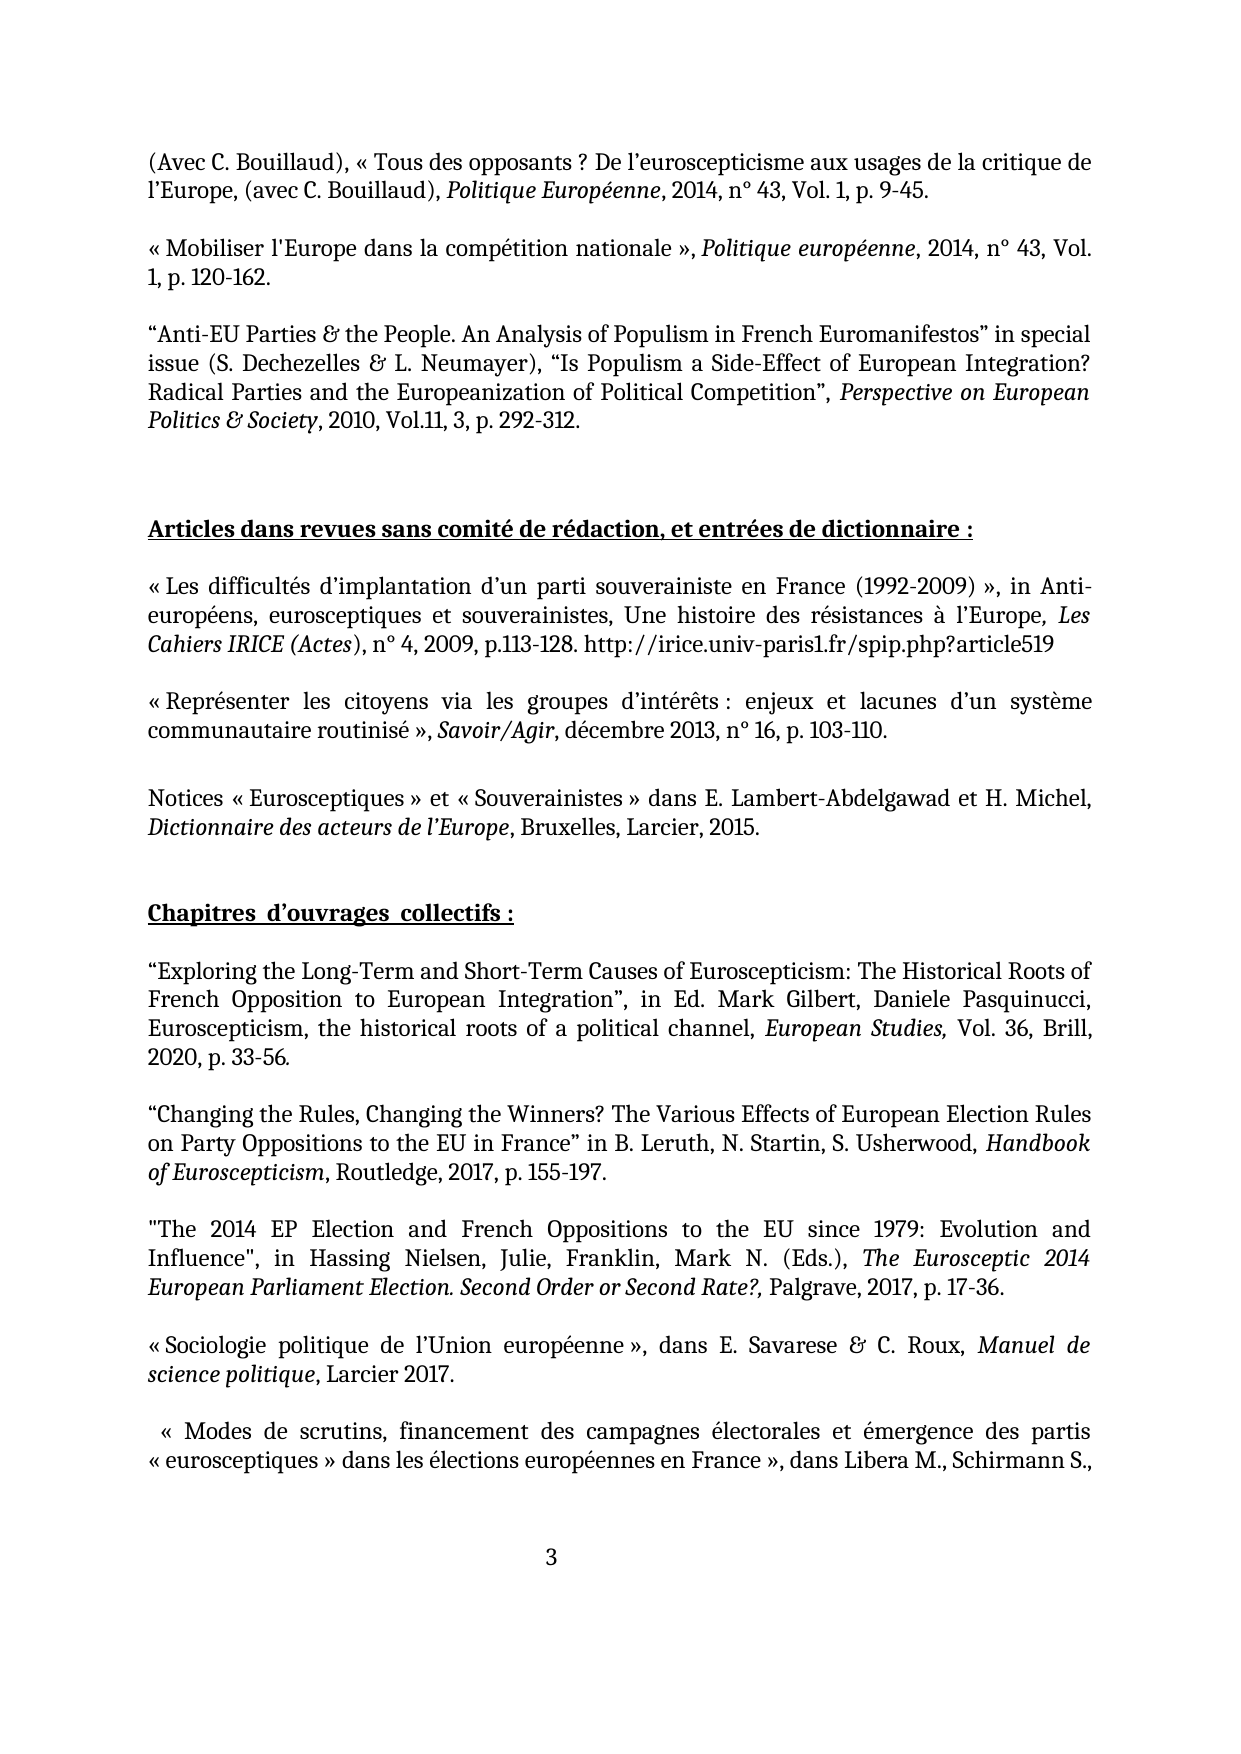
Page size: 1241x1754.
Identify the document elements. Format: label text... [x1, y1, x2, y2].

text Notices « Eurosceptiques » et « Souverainistes » dans E. Lambert-Abdelgawad et H. Michel, Dictionnaire des acteurs de l’Europe, Bruxelles, Larcier, 2015. [148, 784, 1093, 842]
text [148, 1417, 1093, 1474]
text (Avec C. Bouillaud), « Tous des opposants ? De l’euroscepticisme aux usages de la critique de l’Europe, (avec C. Bouillaud), Politique Européenne, 2014, n° 43, Vol. 1, p. 9-45. [148, 148, 1093, 205]
text Articles dans revues sans comité de rédaction, et entrées de dictionnaire : [148, 514, 1093, 543]
text Chapitres d’ouvrages collectifs : [148, 899, 1093, 928]
text “Anti-EU Parties & the People. An Analysis of Populism in French Euromanifestos” in special issue (S. Dechezelles & L. Neumayer), “Is Populism a Side-Effect of European Integration? Radical Parties and the Europeanization of Political Competition”, Perspective on European Politics & Society, 2010, Vol.11, 3, p. 292-312. [148, 320, 1093, 435]
text « Les difficultés d’implantation d’un parti souverainiste en France (1992-2009) », in Anti-européens, eurosceptiques et souverainistes, Une histoire des résistances à l’Europe, Les Cahiers IRICE (Actes), n° 4, 2009, p.113-128. http://irice.univ-paris1.fr/spip.php?article519 [148, 572, 1093, 658]
text “Exploring the Long-Term and Short-Term Causes of Euroscepticism: The Historical Roots of French Opposition to European Integration”, in Ed. Mark Gilbert, Daniele Pasquinucci, Euroscepticism, the historical roots of a political channel, European Studies, Vol. 36, Brill, 2020, p. 33-56. [148, 957, 1093, 1072]
text "The 2014 EP Election and French Oppositions to the EU since 1979: Evolution and Influence", in Hassing Nielsen, Julie, Franklin, Mark N. (Eds.), The Eurosceptic 2014 European Parliament Election. Second Order or Second Rate?, Palgrave, 2017, p. 17-36. [148, 1215, 1093, 1302]
text “Changing the Rules, Changing the Winners? The Various Effects of European Election Rules on Party Oppositions to the EU in France” in B. Leruth, N. Startin, S. Usherwood, Handbook of Euroscepticism, Routledge, 2017, p. 155-197. [148, 1100, 1093, 1187]
text « Représenter les citoyens via les groupes d’intérêts : enjeux et lacunes d’un système communautaire routinisé », Savoir/Agir, décembre 2013, n° 16, p. 103-110. [148, 687, 1093, 744]
text « Sociologie politique de l’Union européenne », dans E. Savarese & C. Roux, Manuel de science politique, Larcier 2017. [148, 1331, 1093, 1388]
text « Mobiliser l'Europe dans la compétition nationale », Politique européenne, 2014, n° 43, Vol. 1, p. 120-162. [148, 234, 1093, 291]
